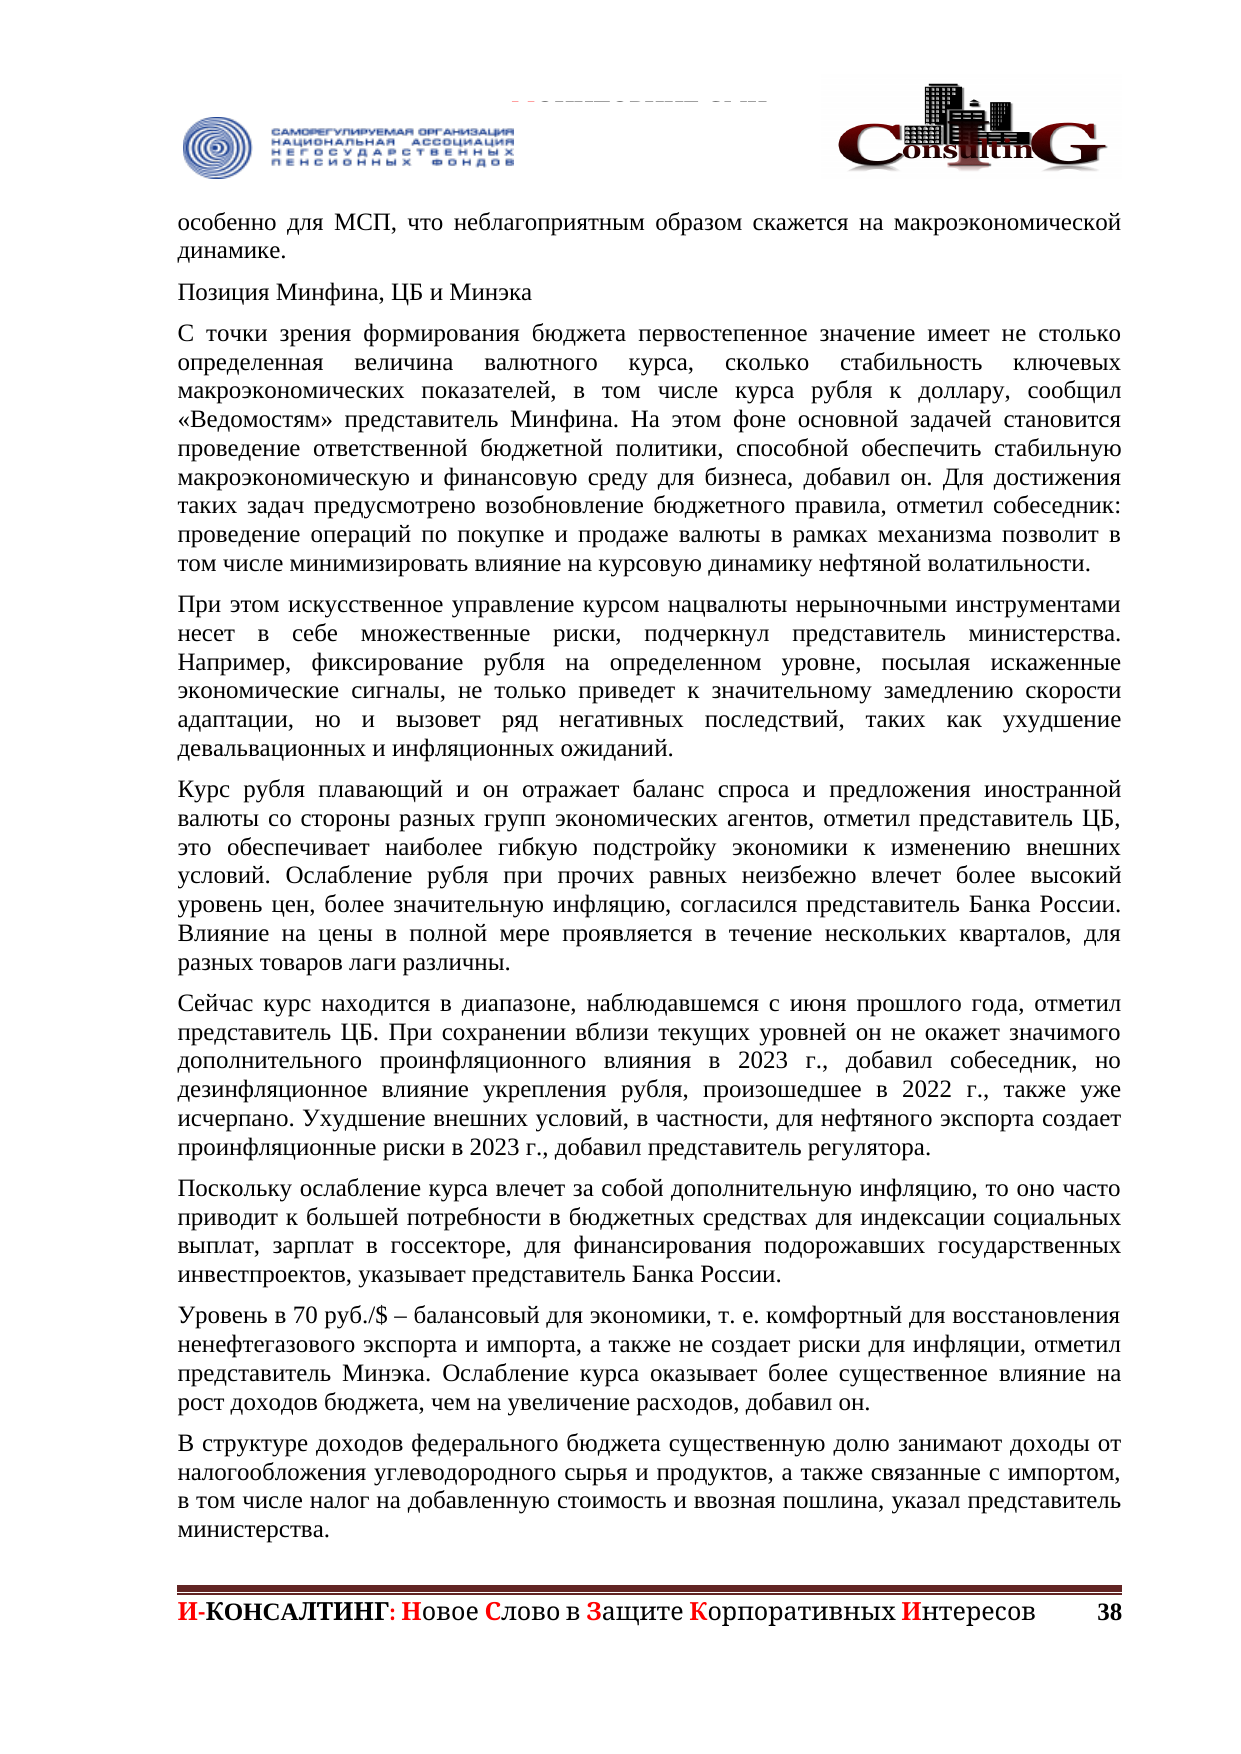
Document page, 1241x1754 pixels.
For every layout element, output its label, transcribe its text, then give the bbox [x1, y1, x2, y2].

picture [821, 73, 1122, 179]
text Курс рубля плавающий и он отражает баланс спроса и предложения иностранной валюты со стороны разных групп экономических агентов, отметил представитель ЦБ, это обеспечивает наиболее гибкую подстройку экономики к изменению внешних условий. Ослабление рубля при прочих равных неизбежно влечет более высокий уровень цен, более значительную инфляцию, согласился представитель Банка России. Влияние на цены в полной мере проявляется в течение нескольких кварталов, для разных товаров лаги различны. [177, 774, 1122, 976]
text Поскольку ослабление курса влечет за собой дополнительную инфляцию, то оно часто приводит к большей потребности в бюджетных средствах для индексации социальных выплат, зарплат в госсекторе, для финансирования подорожавших государственных инвестпроектов, указывает представитель Банка России. [177, 1173, 1122, 1288]
picture [183, 117, 514, 179]
text В структуре доходов федерального бюджета существенную долю занимают доходы от налогообложения углеводородного сырья и продуктов, а также связанные с импортом, в том числе налог на добавленную стоимость и ввозная пошлина, указал представитель министерства. [177, 1428, 1122, 1543]
text Сейчас курс находится в диапазоне, наблюдавшемся с июня прошлого года, отметил представитель ЦБ. При сохранении вблизи текущих уровней он не окажет значимого дополнительного проинфляционного влияния в 2023 г., добавил собеседник, но дезинфляционное влияние укрепления рубля, произошедшее в 2022 г., также уже исчерпано. Ухудшение внешних условий, в частности, для нефтяного экспорта создает проинфляционные риски в 2023 г., добавил представитель регулятора. [177, 988, 1122, 1161]
text Позиция Минфина, ЦБ и Минэка [177, 277, 1122, 306]
text С точки зрения формирования бюджета первостепенное значение имеет не столько определенная величина валютного курса, сколько стабильность ключевых макроэкономических показателей, в том числе курса рубля к доллару, сообщил «Ведомостям» представитель Минфина. На этом фоне основной задачей становится проведение ответственной бюджетной политики, способной обеспечить стабильную макроэкономическую и финансовую среду для бизнеса, добавил он. Для достижения таких задач предусмотрено возобновление бюджетного правила, отметил собеседник: проведение операций по покупке и продаже валюты в рамках механизма позволит в том числе минимизировать влияние на курсовую динамику нефтяной волатильности. [177, 318, 1122, 577]
text При этом искусственное управление курсом нацвалюты нерыночными инструментами несет в себе множественные риски, подчеркнул представитель министерства. Например, фиксирование рубля на определенном уровне, посылая искаженные экономические сигналы, не только приведет к значительному замедлению скорости адаптации, но и вызовет ряд негативных последствий, таких как ухудшение девальвационных и инфляционных ожиданий. [177, 589, 1122, 762]
text Уровень в 70 руб./$ – балансовый для экономики, т. е. комфортный для восстановления ненефтегазового экспорта и импорта, а также не создает риски для инфляции, отметил представитель Минэка. Ослабление курса оказывает более существенное влияние на рост доходов бюджета, чем на увеличение расходов, добавил он. [177, 1301, 1122, 1416]
